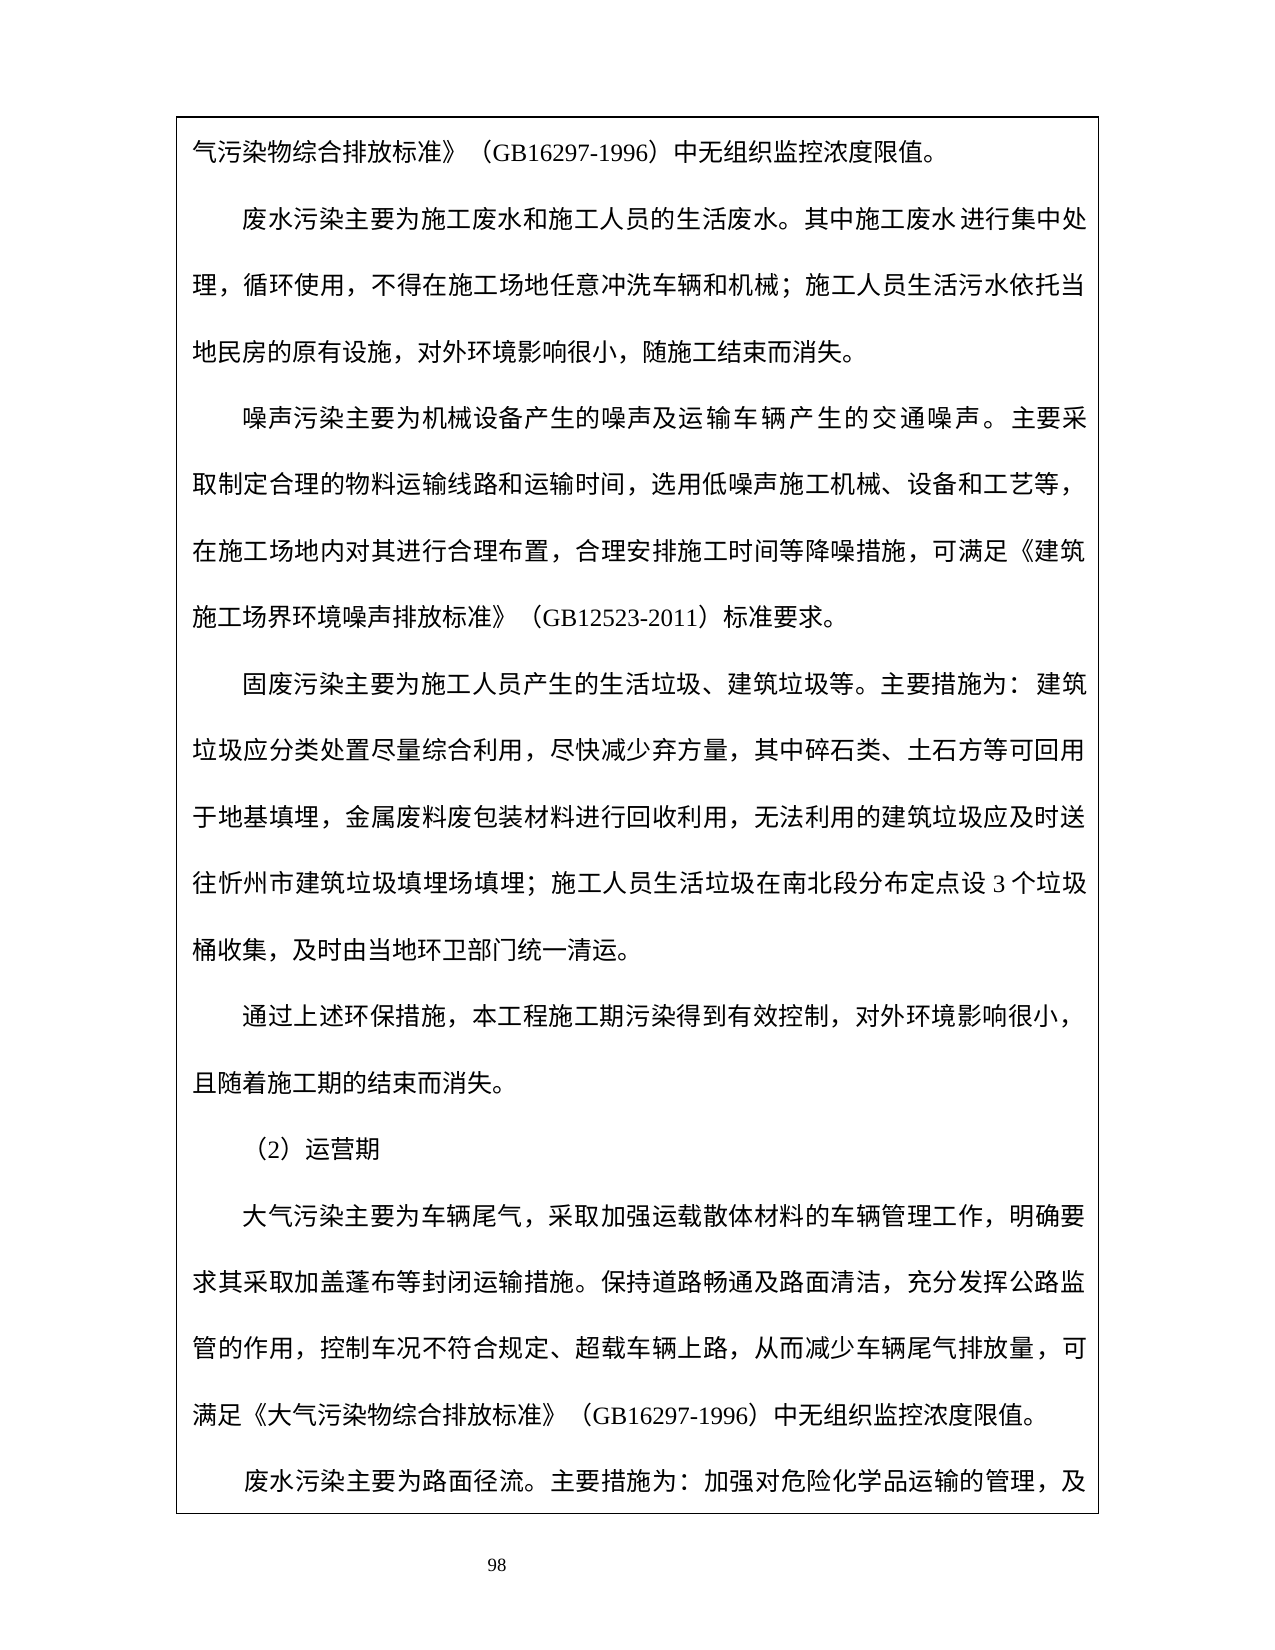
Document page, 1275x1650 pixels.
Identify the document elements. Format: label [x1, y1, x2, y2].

table_header [177, 118, 1098, 1513]
